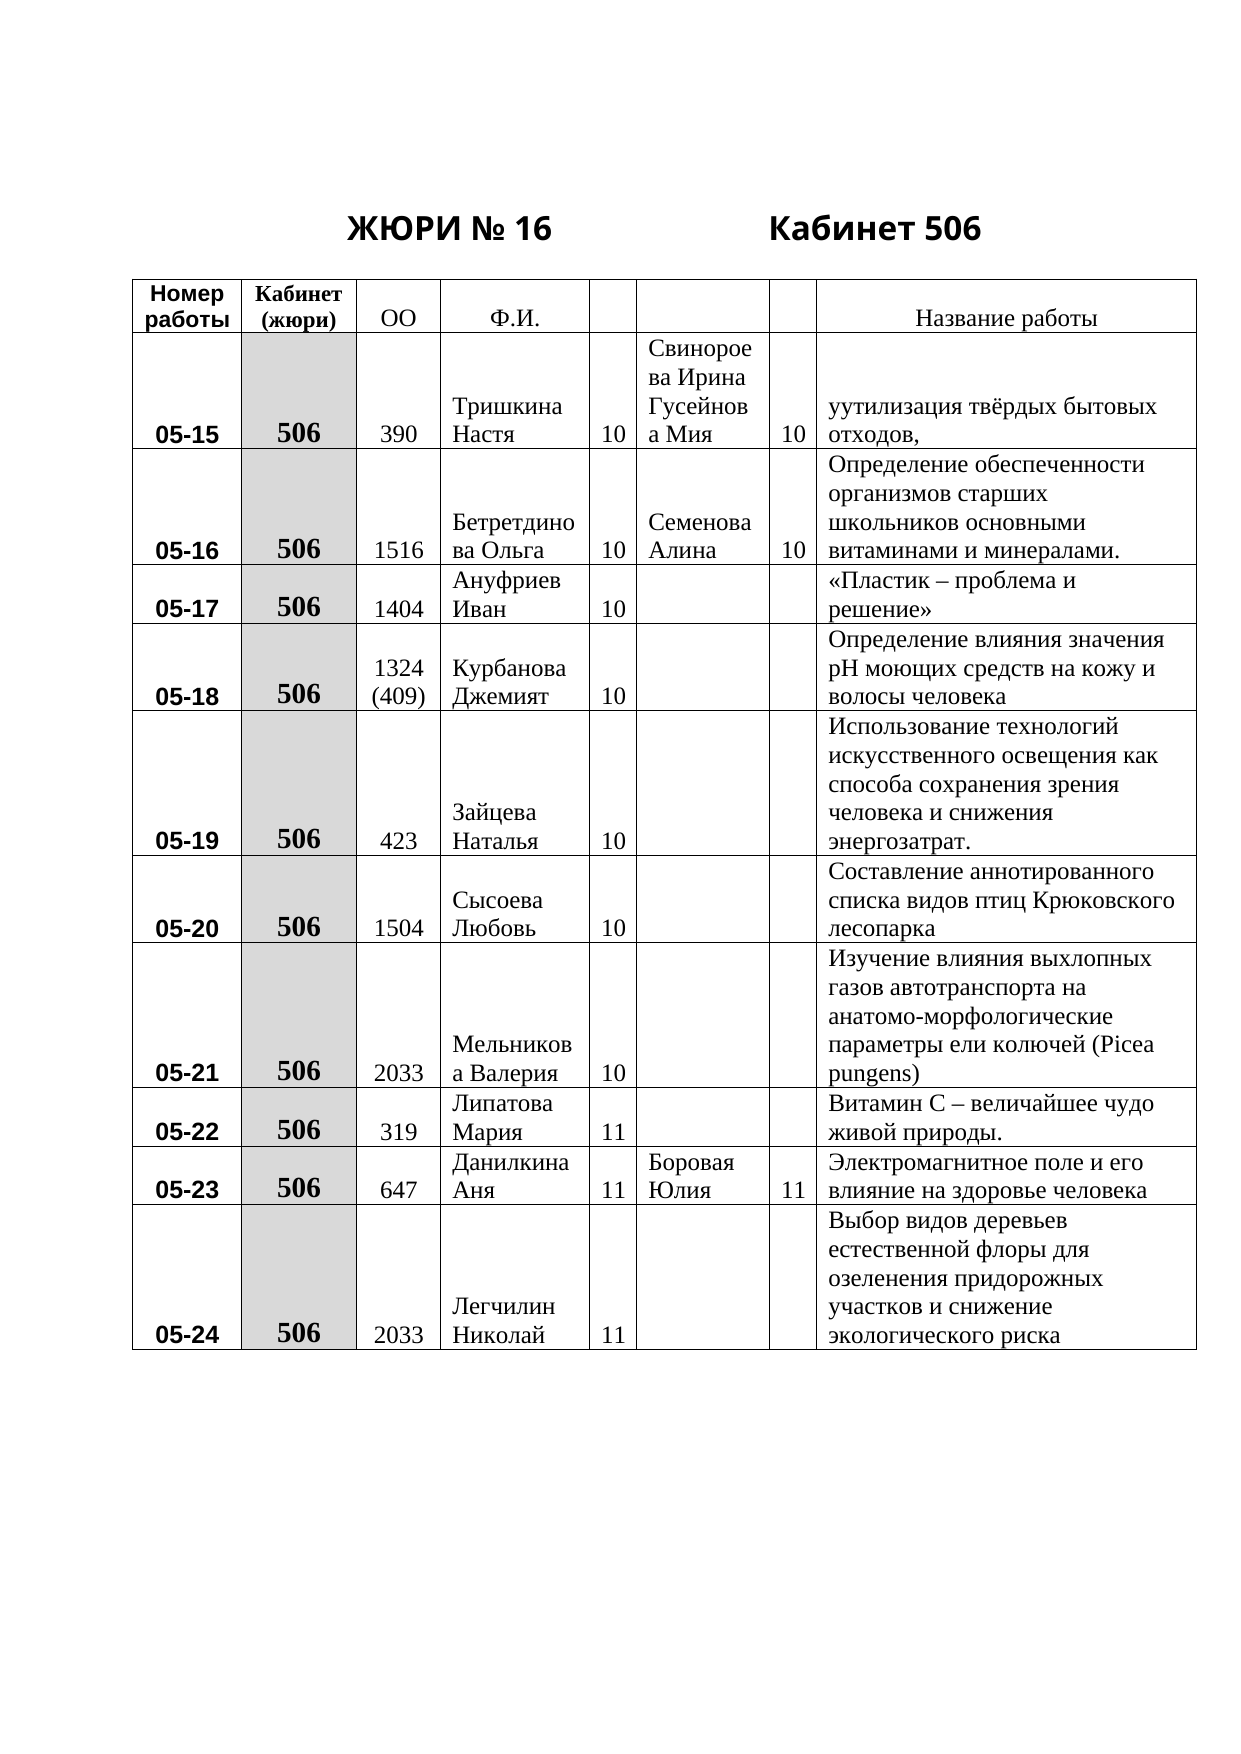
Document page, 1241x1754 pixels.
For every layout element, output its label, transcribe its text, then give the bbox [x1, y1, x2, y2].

table_cell 390 [357, 333, 440, 448]
table_cell [637, 1205, 769, 1349]
table_cell 10 [590, 856, 636, 942]
table_cell Изучение влияния выхлопных газов автотранспорта на анатомо-морфологические параметры ели колючей (Picea pungens) [817, 943, 1196, 1087]
table_cell Витамин С – величайшее чудо живой природы. [817, 1088, 1196, 1146]
table_cell уутилизация твёрдых бытовых отходов, [817, 333, 1196, 448]
table_cell [770, 856, 816, 942]
table_cell 506 [242, 856, 356, 942]
table_cell [770, 624, 816, 710]
table_cell 1404 [357, 565, 440, 623]
table_cell Свинороева Ирина Гусейнова Мия [637, 333, 769, 448]
table_cell 647 [357, 1147, 440, 1204]
table_cell [637, 943, 769, 1087]
table_cell 05-21 [133, 943, 241, 1087]
table_cell 423 [357, 711, 440, 855]
table_cell 506 [242, 565, 356, 623]
table_cell 1324 (409) [357, 624, 440, 710]
table_cell Сысоева Любовь [441, 856, 589, 942]
table_cell Курбанова Джемият [441, 624, 589, 710]
table_cell 10 [770, 333, 816, 448]
table_cell 506 [242, 1147, 356, 1204]
table_cell [637, 624, 769, 710]
table_cell 506 [242, 624, 356, 710]
table_cell [637, 565, 769, 623]
table_cell 506 [242, 449, 356, 564]
table_cell 506 [242, 711, 356, 855]
table_cell 05-15 [133, 333, 241, 448]
table_header Название работы [817, 280, 1196, 332]
table_header Номер работы [133, 280, 241, 332]
table_cell 11 [770, 1147, 816, 1204]
table_cell 05-23 [133, 1147, 241, 1204]
table_cell 1516 [357, 449, 440, 564]
table_cell 319 [357, 1088, 440, 1146]
table_cell 05-24 [133, 1205, 241, 1349]
table_cell 10 [590, 943, 636, 1087]
table_cell 10 [590, 565, 636, 623]
table_cell 10 [590, 333, 636, 448]
table_cell 10 [590, 624, 636, 710]
table_header ОО [357, 280, 440, 332]
table_cell 11 [590, 1147, 636, 1204]
table_cell [770, 1088, 816, 1146]
table_cell Данилкина Аня [441, 1147, 589, 1204]
table_cell [770, 943, 816, 1087]
table_cell 10 [770, 449, 816, 564]
table_cell Зайцева Наталья [441, 711, 589, 855]
table_cell «Пластик – проблема и решение» [817, 565, 1196, 623]
table_cell 11 [590, 1205, 636, 1349]
table_header [590, 280, 636, 332]
table_cell Легчилин Николай [441, 1205, 589, 1349]
table_cell Тришкина Настя [441, 333, 589, 448]
table_header [637, 280, 769, 332]
table_header [770, 280, 816, 332]
table_cell [770, 565, 816, 623]
table_cell 05-19 [133, 711, 241, 855]
table_cell Определение обеспеченности организмов старших школьников основными витаминами и минералами. [817, 449, 1196, 564]
table_cell 506 [242, 943, 356, 1087]
table_cell Электромагнитное поле и его влияние на здоровье человека [817, 1147, 1196, 1204]
table_cell Выбор видов деревьев естественной флоры для озеленения придорожных участков и снижение экологического риска [817, 1205, 1196, 1349]
table_cell Составление аннотированного списка видов птиц Крюковского лесопарка [817, 856, 1196, 942]
table_cell Мельникова Валерия [441, 943, 589, 1087]
table_cell Семенова Алина [637, 449, 769, 564]
table_cell Боровая Юлия [637, 1147, 769, 1204]
table_cell 11 [590, 1088, 636, 1146]
table_cell Ануфриев Иван [441, 565, 589, 623]
text ЖЮРИ № 16 Кабинет 506 [177, 204, 1152, 250]
table_cell 05-16 [133, 449, 241, 564]
table_cell Бетретдинова Ольга [441, 449, 589, 564]
table_cell 05-22 [133, 1088, 241, 1146]
table_cell [637, 856, 769, 942]
table_cell 2033 [357, 1205, 440, 1349]
table_cell 10 [590, 711, 636, 855]
table_cell [637, 711, 769, 855]
table_header Кабинет (жюри) [242, 280, 356, 332]
table_cell 05-17 [133, 565, 241, 623]
table_cell 05-20 [133, 856, 241, 942]
table_cell 10 [590, 449, 636, 564]
table_cell [770, 711, 816, 855]
table_cell Определение влияния значения pH моющих средств на кожу и волосы человека [817, 624, 1196, 710]
table_cell 506 [242, 333, 356, 448]
table_cell 506 [242, 1205, 356, 1349]
table_cell 2033 [357, 943, 440, 1087]
table_cell Использование технологий искусственного освещения как способа сохранения зрения человека и снижения энергозатрат. [817, 711, 1196, 855]
table_cell [770, 1205, 816, 1349]
table_cell 05-18 [133, 624, 241, 710]
table_cell Липатова Мария [441, 1088, 589, 1146]
table_header Ф.И. [441, 280, 589, 332]
table_cell 506 [242, 1088, 356, 1146]
table_cell 1504 [357, 856, 440, 942]
table_cell [637, 1088, 769, 1146]
